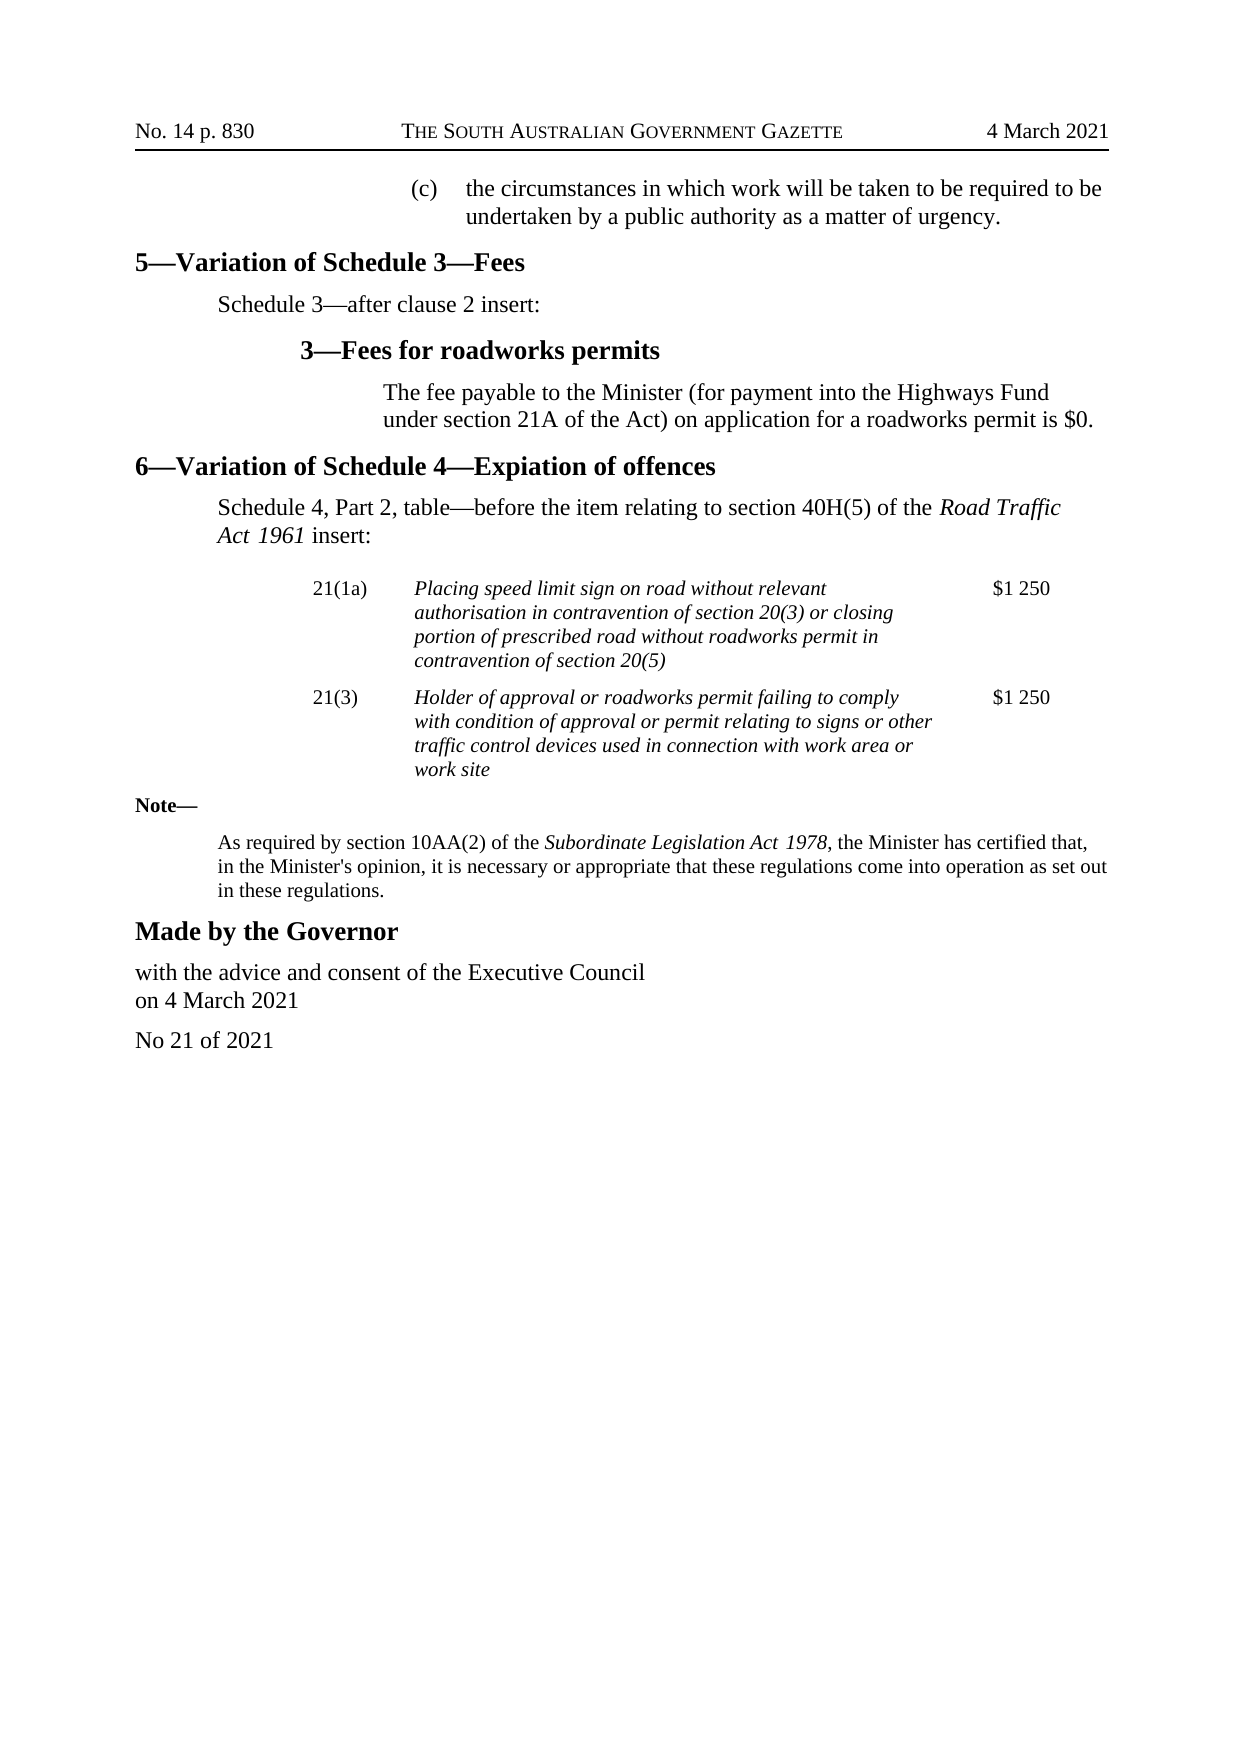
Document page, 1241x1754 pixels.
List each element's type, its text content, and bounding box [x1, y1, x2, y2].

table_header Placing speed limit sign on road without relevant authorisation in contravention of section 20(3) or closing portion of prescribed road without roadworks permit in contravention of section 20(5) [408, 563, 944, 672]
table_cell $1 250 [944, 672, 1056, 781]
table_cell 21(3) [306, 672, 408, 781]
table_cell Holder of approval or roadworks permit failing to comply with condition of approval or permit relating to signs or other traffic control devices used in connection with work area or work site [408, 672, 944, 781]
text As required by section 10AA(2) of the Subordinate Legislation Act 1978, the Minister has certified that, in the Minister's opinion, it is necessary or appropriate that these regulations come into operation as set out in these regulations. [217, 830, 1109, 902]
text Schedule 4, Part 2, table—before the item relating to section 40H(5) of the Road Traffic Act 1961 insert: [217, 493, 1109, 548]
text Made by the Governor [135, 914, 1109, 946]
table_header 21(1a) [306, 563, 408, 672]
text on 4 March 2021 [135, 986, 1109, 1013]
text with the advice and consent of the Executive Council [135, 958, 1109, 986]
text 3—Fees for roadworks permits [300, 334, 1109, 365]
text 6—Variation of Schedule 4—Expiation of offences [135, 449, 1109, 481]
table_header $1 250 [944, 563, 1056, 672]
text Schedule 3—after clause 2 insert: [217, 290, 1109, 317]
text No 21 of 2021 [135, 1026, 1109, 1053]
text Note— [135, 793, 1109, 817]
text (c) the circumstances in which work will be taken to be required to be undertaken by a public authority as a matter of urgency. [383, 174, 1109, 229]
text The fee payable to the Minister (for payment into the Highways Fund under section 21A of the Act) on application for a roadworks permit is $0. [383, 378, 1109, 433]
text 5—Variation of Schedule 3—Fees [135, 246, 1109, 277]
